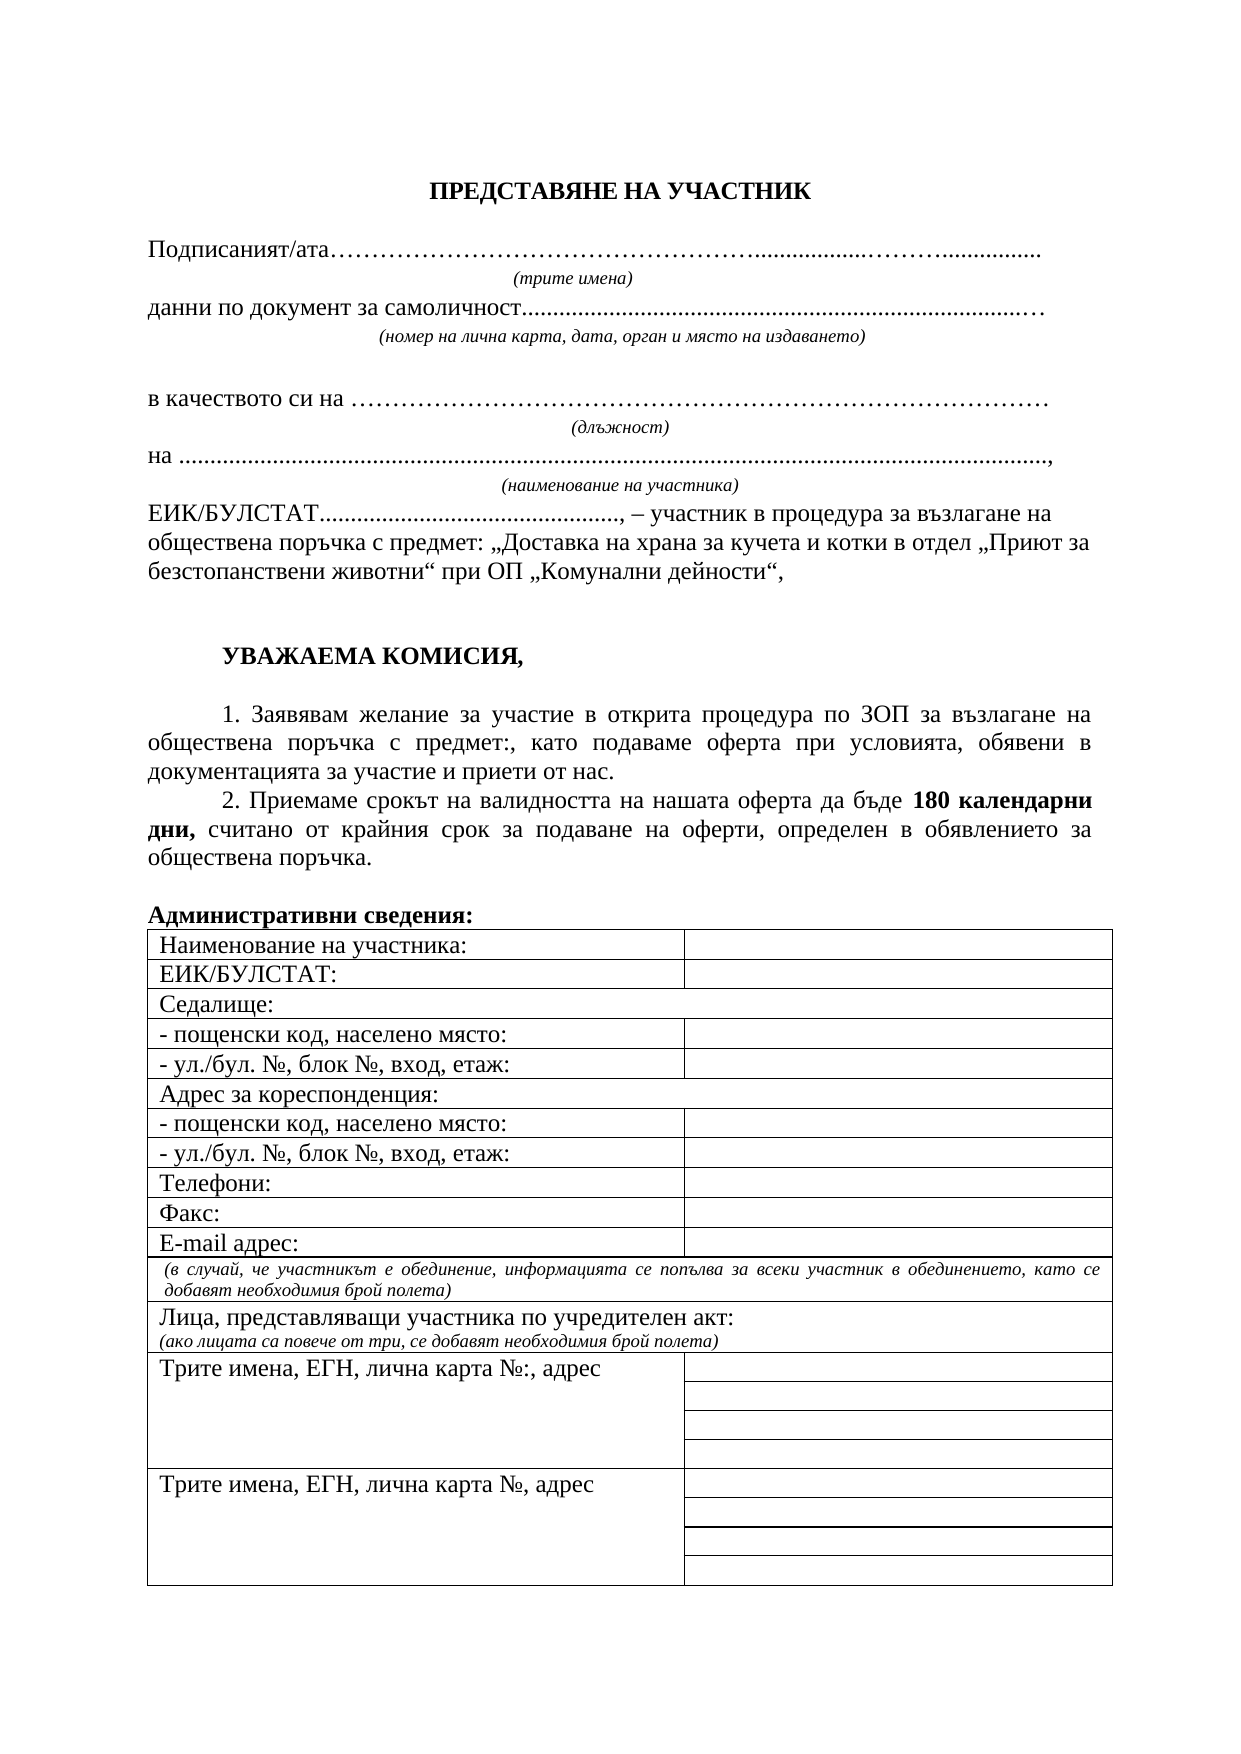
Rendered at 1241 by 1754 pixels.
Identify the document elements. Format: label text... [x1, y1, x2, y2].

text данни по документ за самоличност................................................................................… [148, 292, 1092, 321]
table_cell Седалище: [148, 989, 1112, 1018]
table_cell (в случай, че участникът е обединение, информацията се попълва за всеки участник в обединението, като се добавят необходимия брой полета) [148, 1258, 1112, 1301]
table_cell [685, 1440, 1112, 1468]
table_cell Трите имена, ЕГН, лична карта №:, адрес [148, 1353, 684, 1468]
table_cell [685, 1411, 1112, 1439]
table_cell [685, 1228, 1112, 1256]
table_cell Лица, представляващи участника по учредителен акт: (ако лицата са повече от три, се добавят необходимия брой полета) [148, 1302, 1112, 1352]
table_cell [685, 1353, 1112, 1381]
text (длъжност) [148, 416, 1092, 437]
table_header Наименование на участника: [148, 930, 684, 958]
table_cell [685, 960, 1112, 988]
table_cell - ул./бул. №, блок №, вход, етаж: [148, 1138, 684, 1167]
table_cell [685, 1109, 1112, 1137]
table_cell - ул./бул. №, блок №, вход, етаж: [148, 1049, 684, 1078]
text ЕИК/БУЛСТАТ................................................, – участник в процедура за възлагане на обществена поръчка с предмет: „Доставка на храна за кучета и котки в отдел „Приют за безстопанствени животни“ при ОП „Комунални дейности“, [148, 498, 1092, 584]
text 2. Приемаме срокът на валидността на нашата оферта да бъде 180 календарни дни, считано от крайния срок за подаване на оферти, определен в обявлението за обществена поръчка. [148, 785, 1092, 871]
table_cell Факс: [148, 1198, 684, 1227]
table_cell [685, 1138, 1112, 1167]
text 1. Заявявам желание за участие в открита процедура по ЗОП за възлагане на обществена поръчка с предмет:, като подаваме оферта при условията, обявени в документацията за участие и приети от нас. [148, 699, 1092, 785]
table_cell Телефони: [148, 1168, 684, 1197]
table_cell [685, 1528, 1112, 1555]
table_cell - пощенски код, населено място: [148, 1109, 684, 1137]
table_cell E-mail адрес: [148, 1228, 684, 1256]
table_cell [685, 1168, 1112, 1197]
text УВАЖАЕМА КОМИСИЯ, [153, 641, 816, 670]
text (номер на лична карта, дата, орган и място на издаването) [148, 325, 1092, 346]
text в качеството си на ………………………………………………………………………… [148, 383, 1092, 411]
table_cell [685, 1198, 1112, 1227]
table_cell Адрес за кореспонденция: [148, 1079, 1112, 1107]
table_cell [685, 1019, 1112, 1048]
table_cell [685, 1049, 1112, 1078]
text Административни сведения: [148, 900, 1092, 929]
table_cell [148, 1469, 684, 1584]
text ПРЕДСТАВЯНЕ НА УЧАСТНИК [148, 176, 1092, 205]
table_cell [685, 1556, 1112, 1584]
table_cell ЕИК/БУЛСТАТ: [148, 960, 684, 988]
text на ..........................................................................................................................................., [148, 440, 1092, 469]
table_header [685, 930, 1112, 958]
text (наименование на участника) [148, 473, 1092, 495]
table_cell [685, 1498, 1112, 1526]
table_cell - пощенски код, населено място: [148, 1019, 684, 1048]
table_cell [685, 1469, 1112, 1497]
text (трите имена) [513, 267, 1092, 288]
table_cell [685, 1382, 1112, 1410]
text Подписаният/ата……………………………………………..................………................ [148, 234, 1087, 263]
